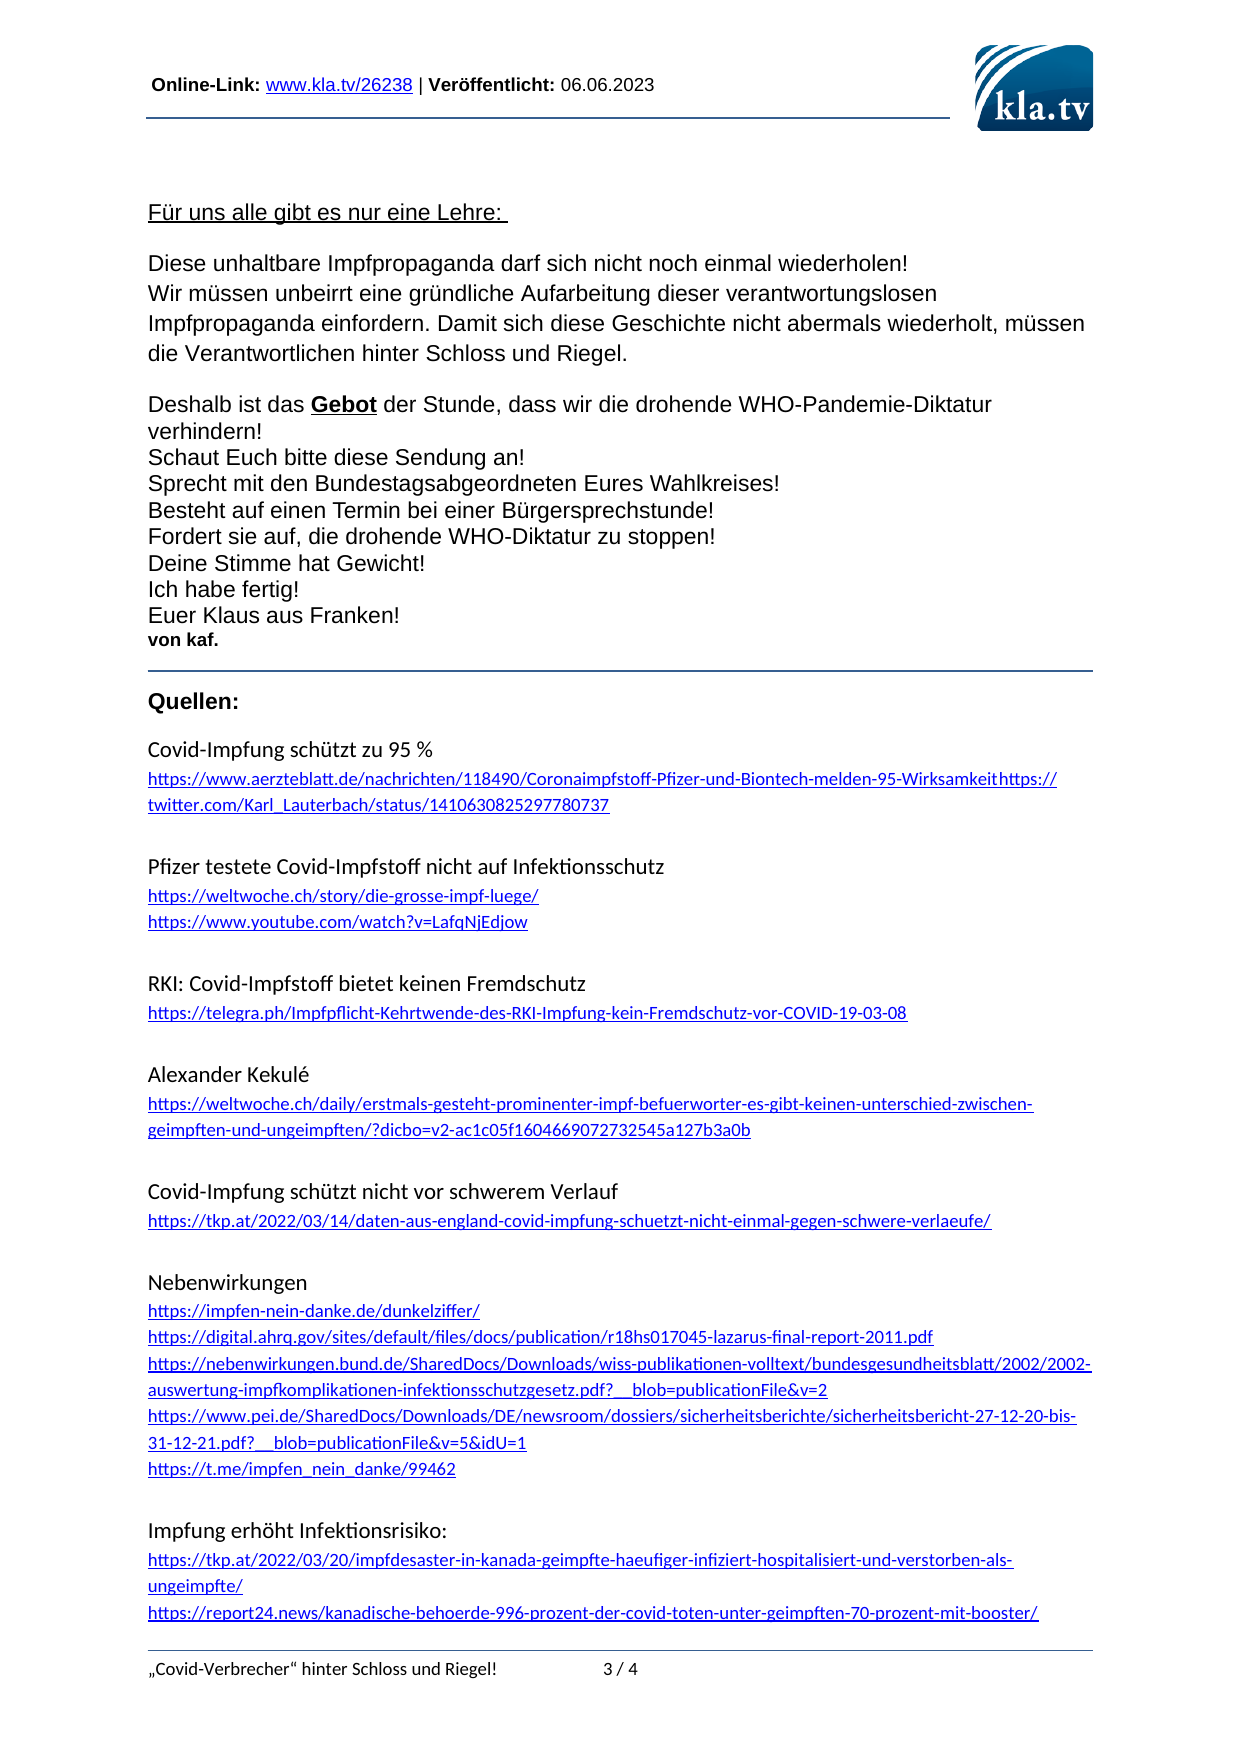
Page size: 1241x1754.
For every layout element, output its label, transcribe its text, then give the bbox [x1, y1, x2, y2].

text Covid-Impfung schützt nicht vor schwerem Verlauf [148, 1145, 1093, 1205]
text Impfung erhöht Infektionsrisiko: [148, 1484, 1093, 1544]
text Alexander Kekulé [148, 1028, 1093, 1088]
text Nebenwirkungen https://impfen-nein-danke.de/dunkelziffer/ https://digital.ahrq.gov/sites/default/files/docs/publication/r18hs017045-lazarus-final-report-2011.pdf https://nebenwirkungen.bund.de/SharedDocs/Downloads/wiss-publikationen-volltext/bundesgesundheitsblatt/2002/2002-auswertung-impfkomplikationen-infektionsschutzgesetz.pdf?__blob=publicationFile&v=2 https://www.pei.de/SharedDocs/Downloads/DE/newsroom/dossiers/sicherheitsberichte/sicherheitsbericht-27-12-20-bis-31-12-21.pdf?__blob=publicationFile&v=5&idU=1 https://t.me/impfen_nein_danke/99462 [148, 1236, 1093, 1480]
text Deine Stimme hat Gewicht! [148, 549, 1093, 576]
text Besteht auf einen Termin bei einer Bürgersprechstunde! [148, 497, 1093, 523]
text https://telegra.ph/Impfpflicht-Kehrtwende-des-RKI-Impfung-kein-Fremdschutz-vor-COVID-19-03-08 [148, 1001, 1093, 1024]
text Ich habe fertig! Euer Klaus aus Franken! [148, 576, 1093, 628]
text https://www.aerzteblatt.de/nachrichten/118490/Coronaimpfstoff-Pfizer-und-Biontech-melden-95-Wirksamkeithttps://twitter.com/Karl_Lauterbach/status/1410630825297780737 [148, 767, 1093, 817]
text https://tkp.at/2022/03/20/impfdesaster-in-kanada-geimpfte-haeufiger-infiziert-hospitalisiert-und-verstorben-als-ungeimpfte/ [148, 1548, 1093, 1597]
text Quellen: [148, 672, 1093, 714]
text https://weltwoche.ch/story/die-grosse-impf-luege/ [148, 884, 1093, 907]
text Deshalb ist das Gebot der Stunde, dass wir die drohende WHO-Pandemie-Diktatur verhindern! [148, 391, 1093, 444]
text von kaf. [148, 628, 1093, 650]
text https://www.youtube.com/watch?v=LafqNjEdjow [148, 911, 1093, 934]
text Pfizer testete Covid-Impfstoff nicht auf Infektionsschutz [148, 820, 1093, 880]
text https://weltwoche.ch/daily/erstmals-gesteht-prominenter-impf-befuerworter-es-gibt-keinen-unterschied-zwischen-geimpften-und-ungeimpften/?dicbo=v2-ac1c05f1604669072732545a127b3a0b [148, 1092, 1093, 1141]
text Fordert sie auf, die drohende WHO-Diktatur zu stoppen! [148, 523, 1093, 549]
text RKI: Covid-Impfstoff bietet keinen Fremdschutz [148, 937, 1093, 997]
text Für uns alle gibt es nur eine Lehre: [148, 199, 1093, 225]
text https://tkp.at/2022/03/14/daten-aus-england-covid-impfung-schuetzt-nicht-einmal-gegen-schwere-verlaeufe/ [148, 1209, 1093, 1232]
text Schaut Euch bitte diese Sendung an! [148, 444, 1093, 470]
text https://report24.news/kanadische-behoerde-996-prozent-der-covid-toten-unter-geimpften-70-prozent-mit-booster/ [148, 1601, 1093, 1624]
text Diese unhaltbare Impfpropaganda darf sich nicht noch einmal wiederholen! Wir müssen unbeirrt eine gründliche Aufarbeitung dieser verantwortungslosen Impfpropaganda einfordern. Damit sich diese Geschichte nicht abermals wiederholt, müssen die Verantwortlichen hinter Schloss und Riegel. [148, 250, 1093, 367]
text Covid-Impfung schützt zu 95 % [148, 735, 1093, 763]
text Sprecht mit den Bundestagsabgeordneten Eures Wahlkreises! [148, 470, 1093, 497]
